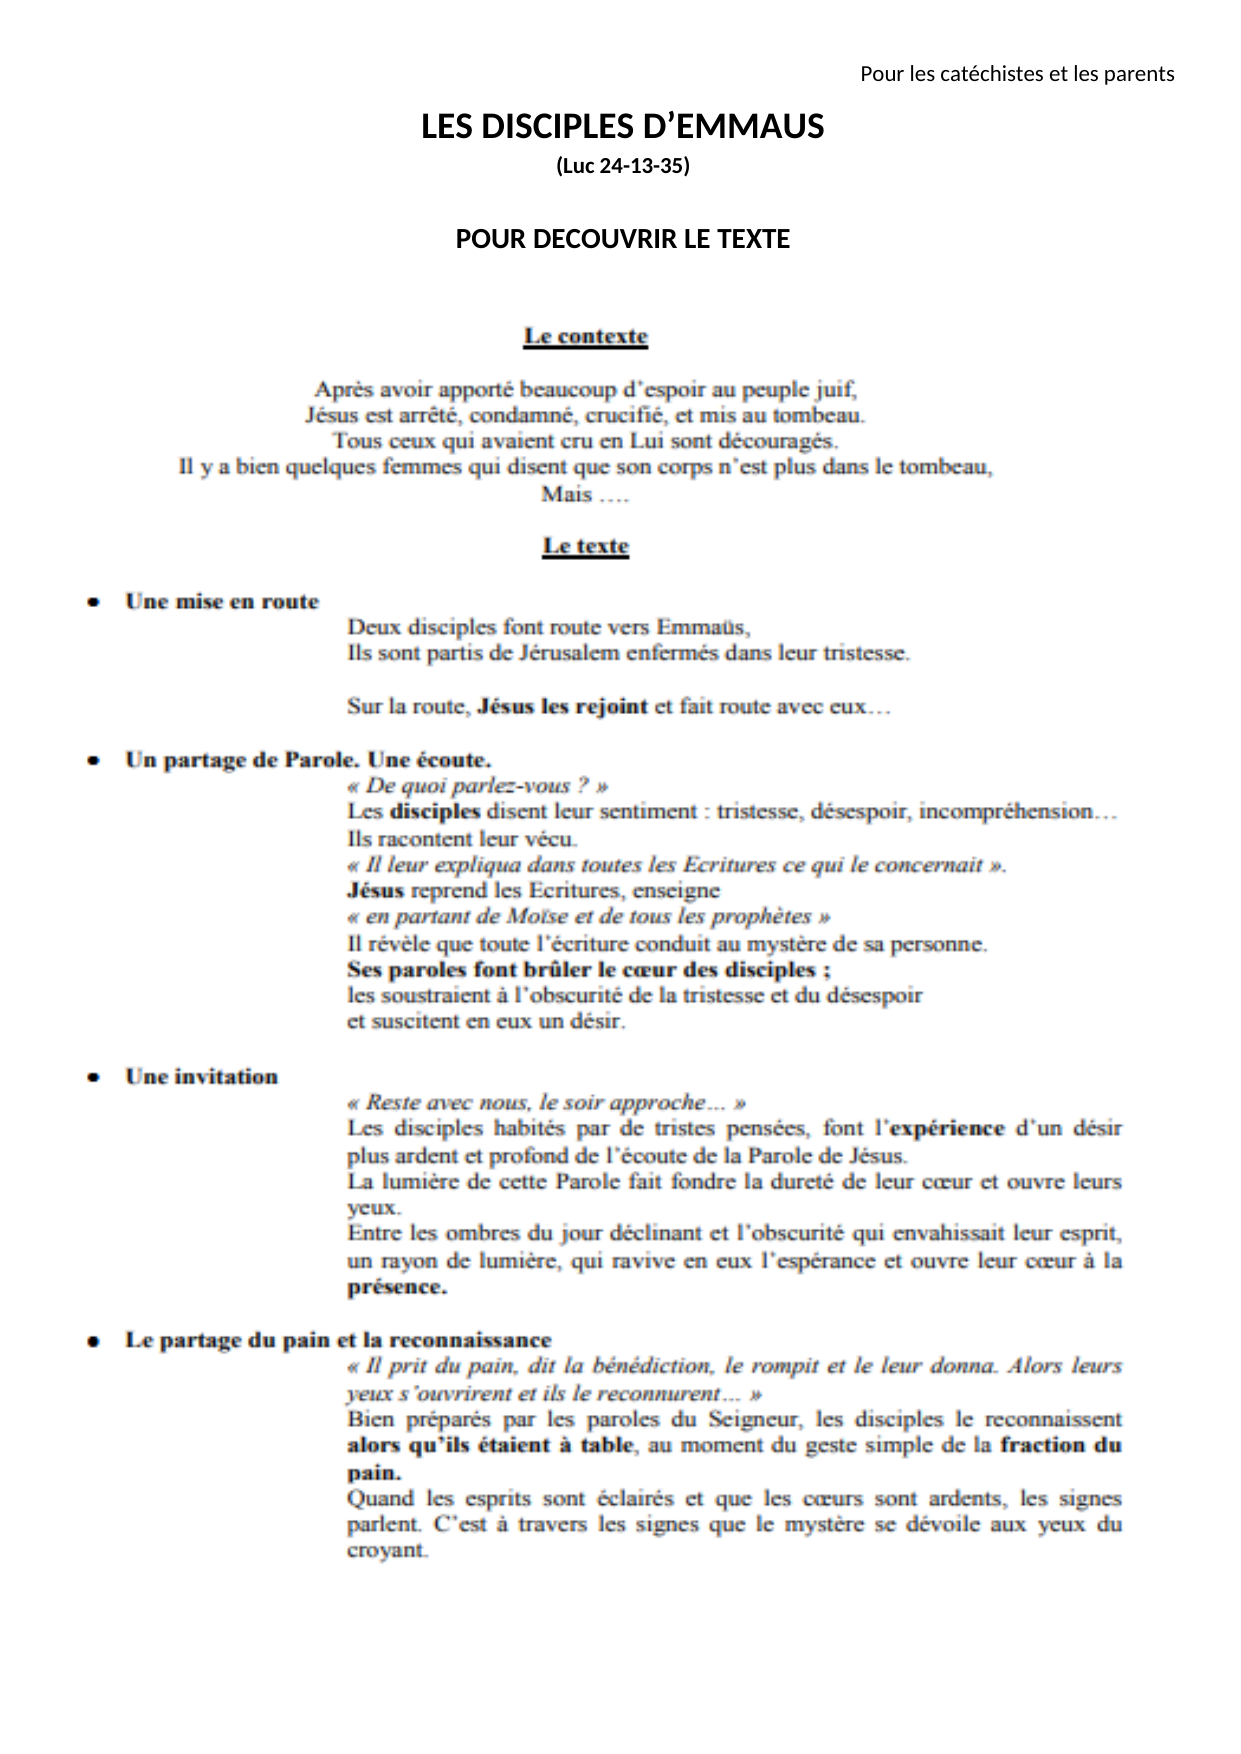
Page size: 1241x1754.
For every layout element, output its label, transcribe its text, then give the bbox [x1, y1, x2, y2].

text Pour les catéchistes et les parents [71, 59, 1175, 87]
text POUR DECOUVRIR LE TEXTE [71, 220, 1175, 256]
text (Luc 24-13-35) [71, 151, 1175, 179]
text LES DISCIPLES D’EMMAUS [71, 102, 1175, 148]
picture [70, 296, 1137, 1626]
